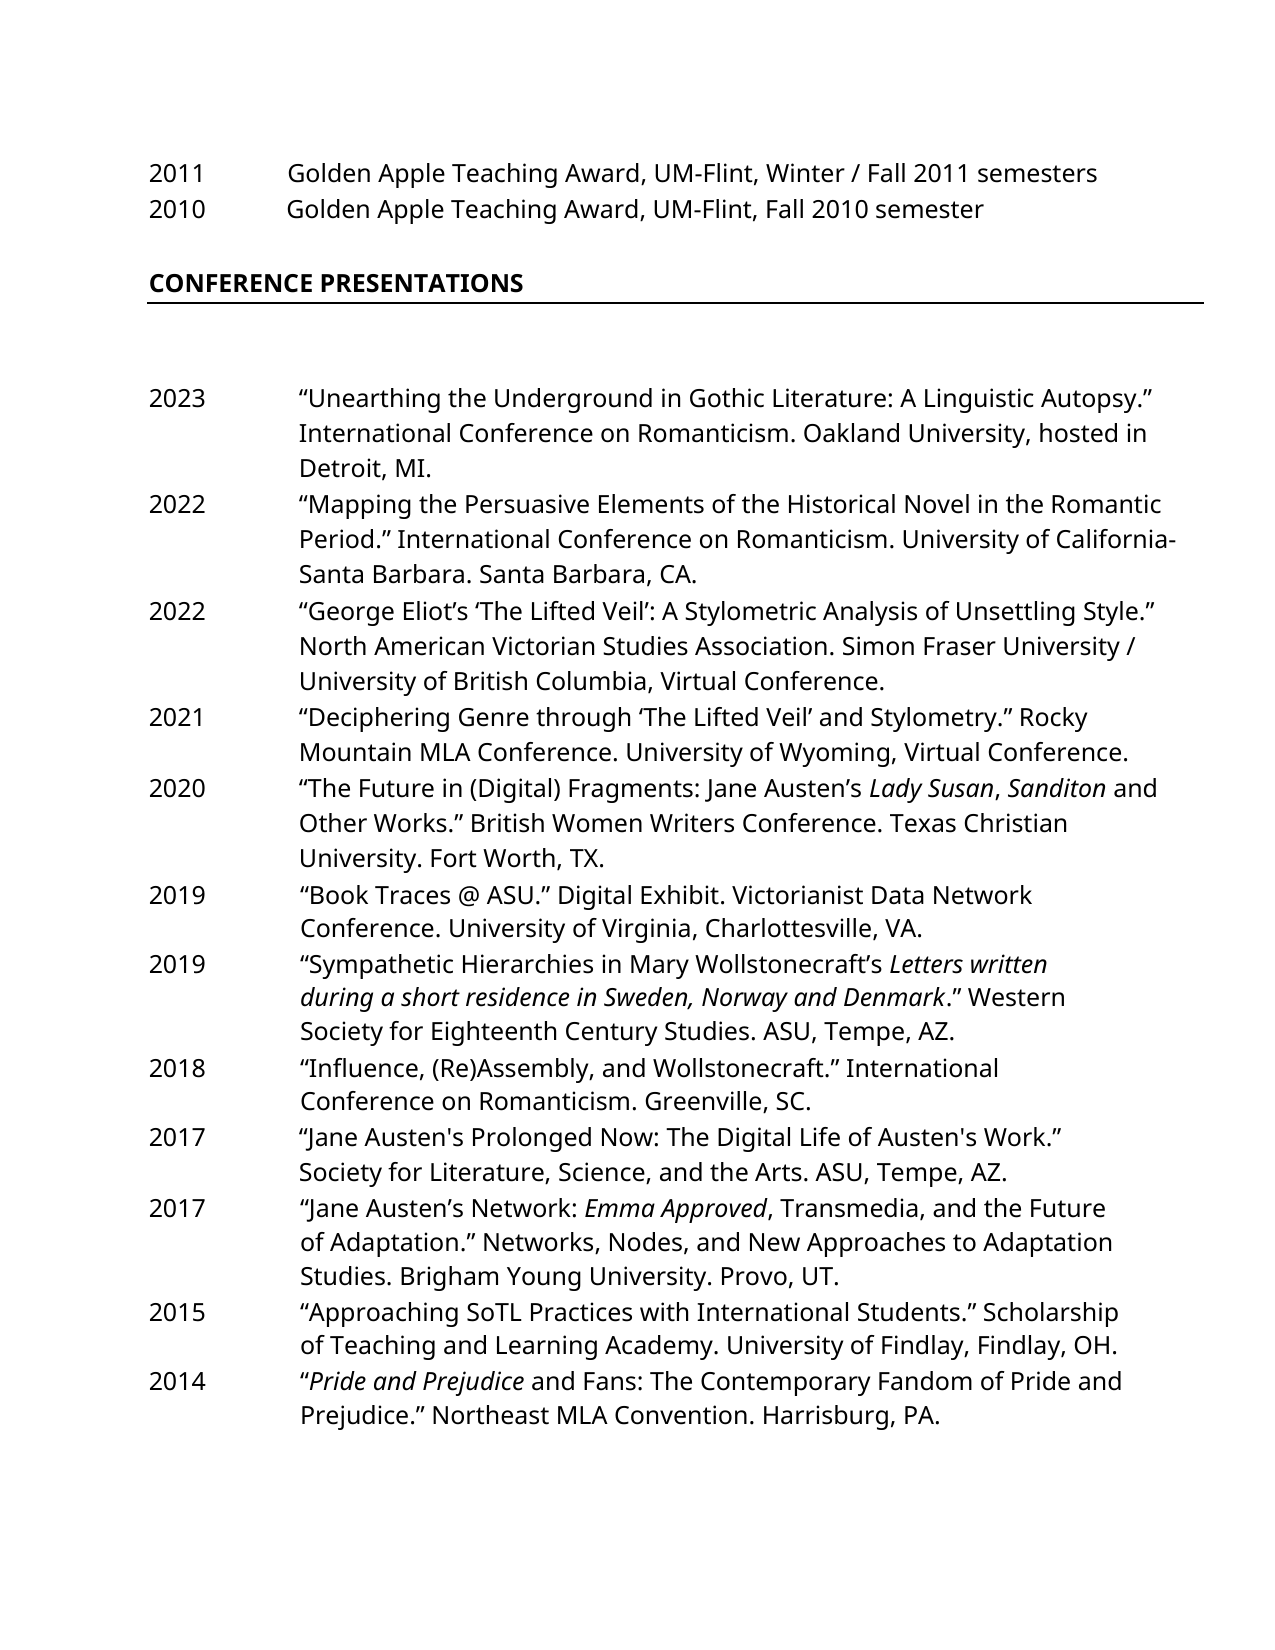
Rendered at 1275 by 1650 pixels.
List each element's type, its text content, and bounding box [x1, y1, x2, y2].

text 2021 “Deciphering Genre through ‘The Lifted Veil’ and Stylometry.” Rocky Mountain MLA Conference. University of Wyoming, Virtual Conference. [148, 699, 1198, 768]
text 2010 Golden Apple Teaching Award, UM-Flint, Fall 2010 semester [148, 192, 1198, 226]
text 2017 “Jane Austen’s Network: Emma Approved, Transmedia, and the Future of Adaptation.” Networks, Nodes, and New Approaches to Adaptation Studies. Brigham Young University. Provo, UT. [148, 1191, 1126, 1292]
text 2015 “Approaching SoTL Practices with International Students.” Scholarship of Teaching and Learning Academy. University of Findlay, Findlay, OH. [148, 1294, 1126, 1362]
text 2022 “George Eliot’s ‘The Lifted Veil’: A Stylometric Analysis of Unsettling Style.” North American Victorian Studies Association. Simon Fraser University / University of British Columbia, Virtual Conference. [148, 593, 1198, 697]
text 2014 “Pride and Prejudice and Fans: The Contemporary Fandom of Pride and Prejudice.” Northeast MLA Convention. Harrisburg, PA. [148, 1364, 1126, 1431]
text 2019 “Sympathetic Hierarchies in Mary Wollstonecraft’s Letters written during a short residence in Sweden, Norway and Denmark.” Western Society for Eighteenth Century Studies. ASU, Tempe, AZ. [148, 947, 1126, 1048]
text 2011 Golden Apple Teaching Award, UM-Flint, Winter / Fall 2011 semesters [148, 156, 1198, 190]
subtitle CONFERENCE PRESENTATIONS [148, 265, 1109, 299]
text 2017 “Jane Austen's Prolonged Now: The Digital Life of Austen's Work.” Society for Literature, Science, and the Arts. ASU, Tempe, AZ. [148, 1120, 1133, 1189]
text 2020 “The Future in (Digital) Fragments: Jane Austen’s Lady Susan, Sanditon and Other Works.” British Women Writers Conference. Texas Christian University. Fort Worth, TX. [148, 771, 1198, 875]
text 2019 “Book Traces @ ASU.” Digital Exhibit. Victorianist Data Network Conference. University of Virginia, Charlottesville, VA. [148, 877, 1126, 944]
text 2022 “Mapping the Persuasive Elements of the Historical Novel in the Romantic Period.” International Conference on Romanticism. University of California-Santa Barbara. Santa Barbara, CA. [148, 487, 1198, 591]
text 2023 “Unearthing the Underground in Gothic Literature: A Linguistic Autopsy.” International Conference on Romanticism. Oakland University, hosted in Detroit, MI. [148, 380, 1198, 484]
text 2018 “Influence, (Re)Assembly, and Wollstonecraft.” International Conference on Romanticism. Greenville, SC. [148, 1050, 1126, 1117]
